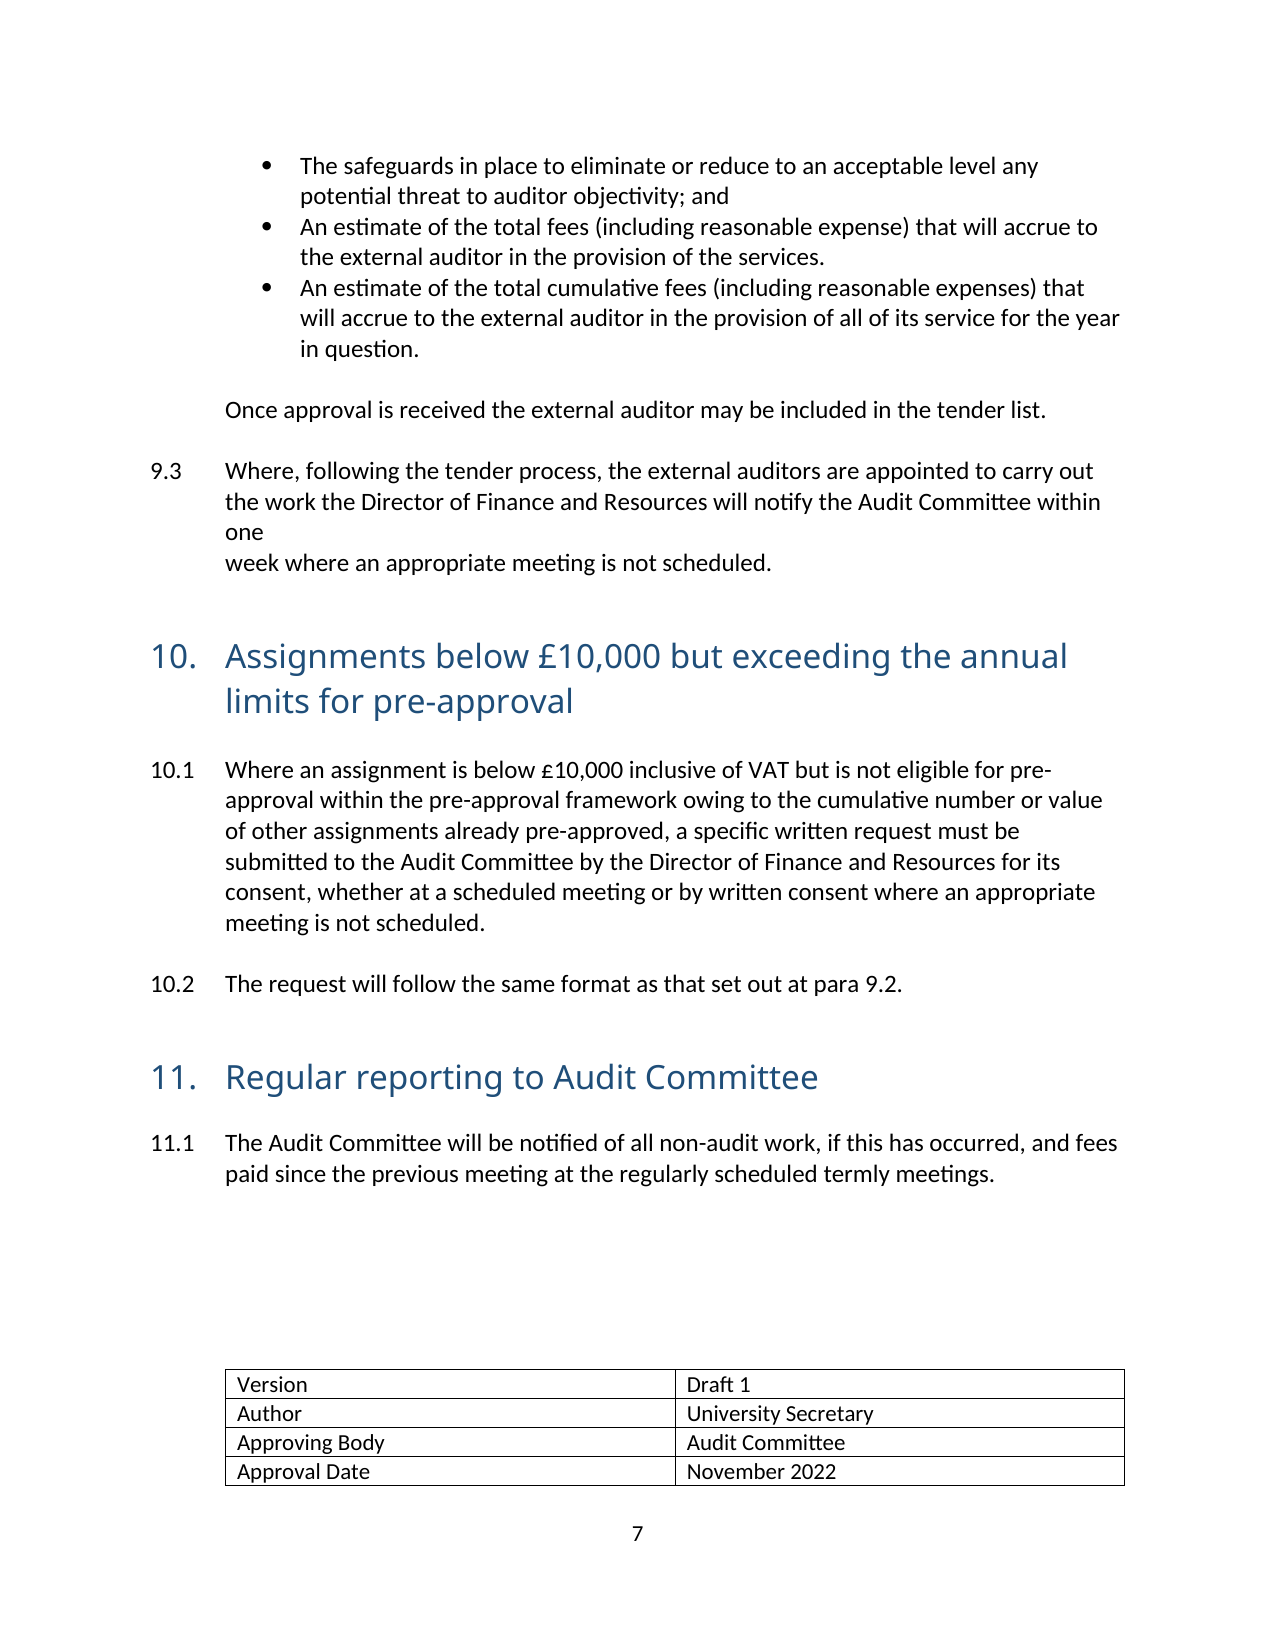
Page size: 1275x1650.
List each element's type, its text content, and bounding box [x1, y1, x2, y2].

text 11.1 The Audit Committee will be notified of all non-audit work, if this has occurred, and fees paid since the previous meeting at the regularly scheduled termly meetings. [150, 1127, 1125, 1188]
list An estimate of the total fees (including reasonable expense) that will accrue to the external auditor in the provision of the services. [262, 211, 1125, 272]
text 9.3 Where, following the tender process, the external auditors are appointed to carry out the work the Director of Finance and Resources will notify the Audit Committee within one [150, 455, 1125, 547]
table_header Version [226, 1370, 675, 1398]
table_cell November 2022 [676, 1457, 1124, 1485]
table_cell Author [226, 1399, 675, 1427]
table_cell University Secretary [676, 1399, 1124, 1427]
list The safeguards in place to eliminate or reduce to an acceptable level any potential threat to auditor objectivity; and [262, 150, 1125, 211]
table_cell Audit Committee [676, 1428, 1124, 1456]
list An estimate of the total cumulative fees (including reasonable expenses) that will accrue to the external auditor in the provision of all of its service for the year in question. [262, 272, 1125, 364]
text week where an appropriate meeting is not scheduled. [150, 547, 1125, 577]
table_cell Approval Date [226, 1457, 675, 1485]
table_cell Approving Body [226, 1428, 675, 1456]
text 10.1 Where an assignment is below £10,000 inclusive of VAT but is not eligible for pre-approval within the pre-approval framework owing to the cumulative number or value of other assignments already pre-approved, a specific written request must be submitted to the Audit Committee by the Director of Finance and Resources for its consent, whether at a scheduled meeting or by written consent where an appropriate meeting is not scheduled. [150, 754, 1125, 937]
table_header Draft 1 [676, 1370, 1124, 1398]
text Once approval is received the external auditor may be included in the tender list. [225, 394, 1125, 425]
subtitle 11. Regular reporting to Audit Committee [150, 1054, 1125, 1099]
subtitle 10. Assignments below £10,000 but exceeding the annual limits for pre-approval [150, 633, 1125, 724]
text 10.2 The request will follow the same format as that set out at para 9.2. [150, 968, 1125, 998]
